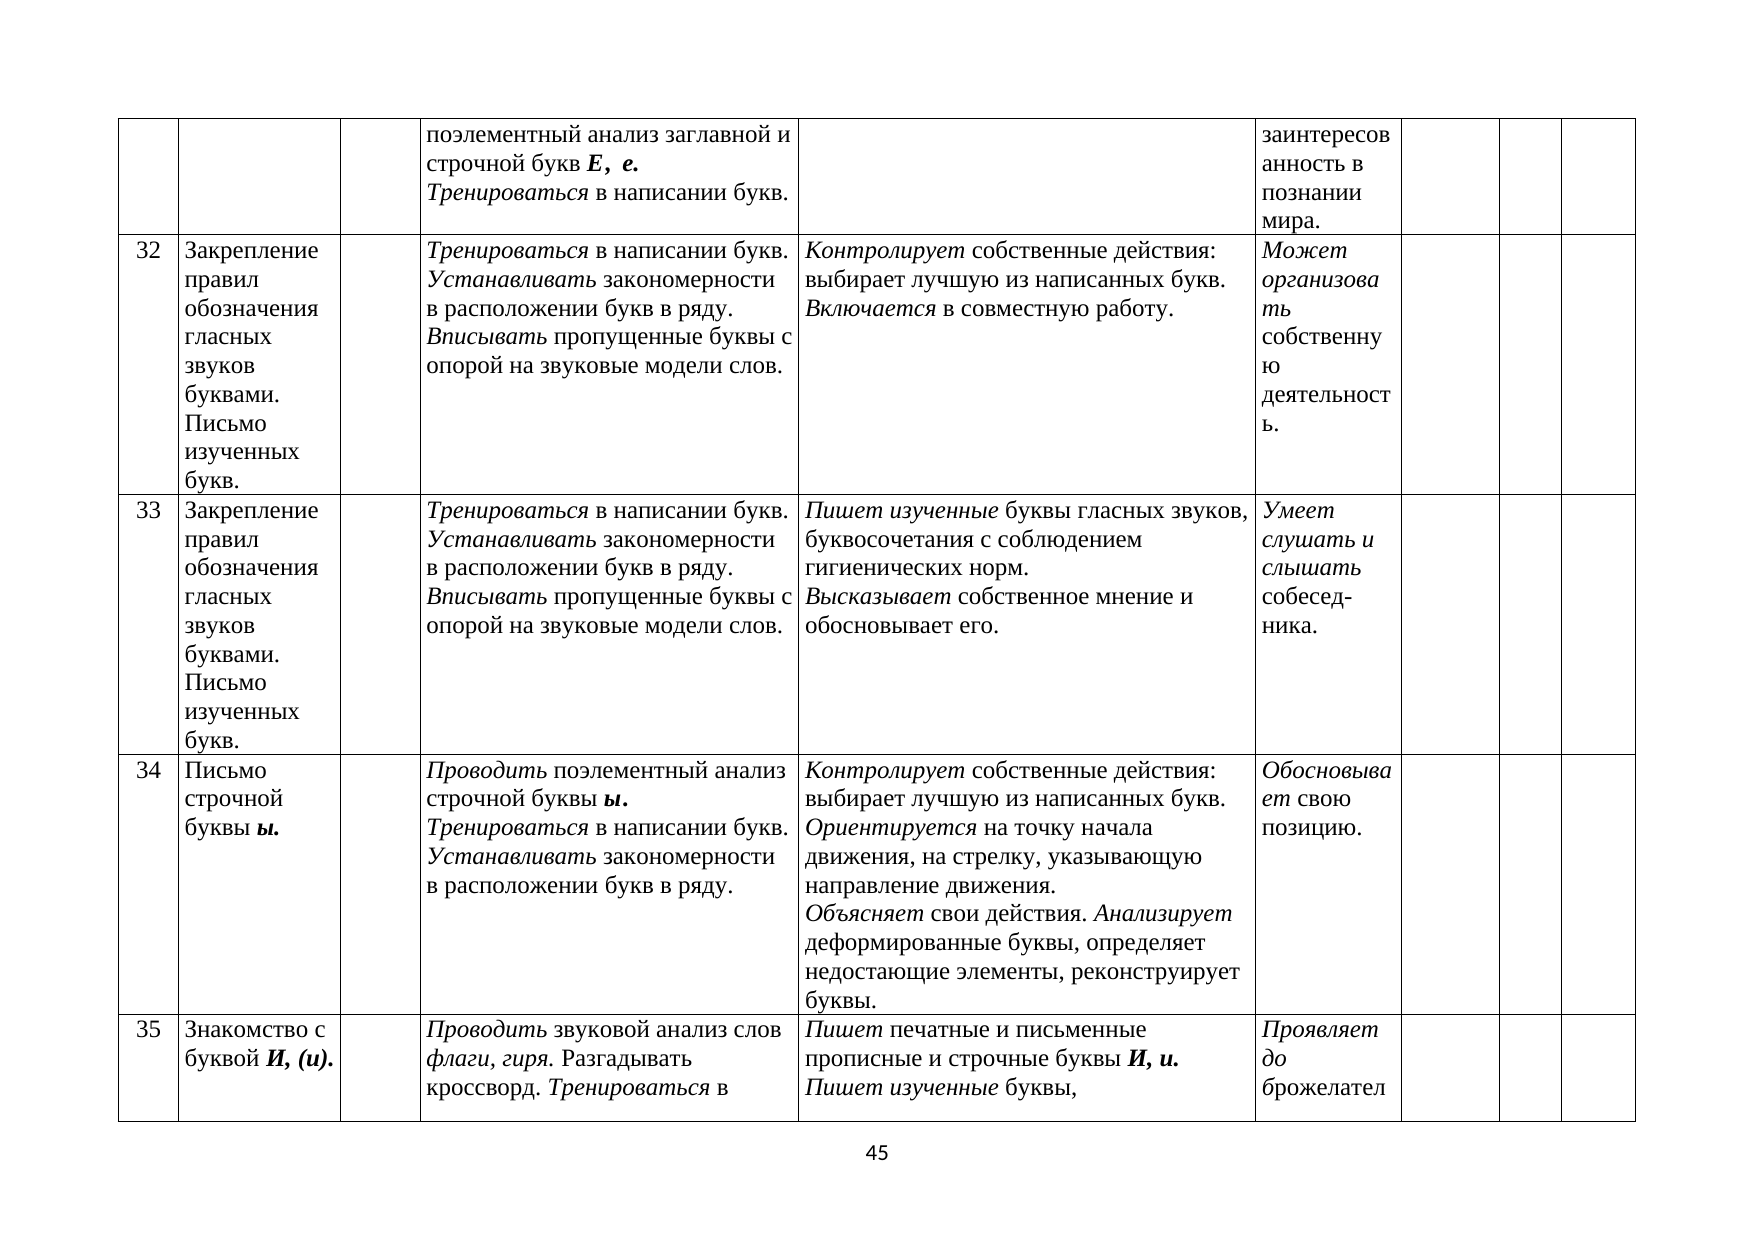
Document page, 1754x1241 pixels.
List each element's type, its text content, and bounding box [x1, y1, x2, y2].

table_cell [179, 119, 340, 234]
table_cell Пишет изученные буквы гласных звуков, буквосочетания с соблюдением гигиенических норм. Высказывает собственное мнение и обосновывает его. [799, 495, 1255, 754]
table_cell Проводить поэлементный анализ строчной буквы ы. Тренироваться в написании букв. Устанавливать закономерности в расположении букв в ряду. [421, 755, 798, 1013]
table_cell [799, 1015, 1255, 1121]
table_cell Умеет слушать и слышать собеседника. [1256, 495, 1401, 754]
table_cell [341, 755, 420, 1013]
table_cell Контролирует собственные действия: выбирает лучшую из написанных букв. Включается в совместную работу. [799, 235, 1255, 494]
table_cell 33 [119, 495, 178, 754]
table_cell 32 [119, 235, 178, 494]
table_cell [421, 1015, 798, 1121]
table_cell Закрепление правил обозначения гласных звуков буквами. Письмо изученных букв. [179, 235, 340, 494]
table_cell Письмо строчной буквы ы. [179, 755, 340, 1013]
table_cell [1402, 235, 1499, 494]
table_cell [341, 119, 420, 234]
table_cell [1500, 755, 1561, 1013]
table_cell [341, 235, 420, 494]
table_cell [1500, 119, 1561, 234]
table_cell [1402, 1015, 1499, 1121]
table_cell Тренироваться в написании букв. Устанавливать закономерности в расположении букв в ряду. Вписывать пропущенные буквы с опорой на звуковые модели слов. [421, 235, 798, 494]
table_cell Может организовать собственную деятельность. [1256, 235, 1401, 494]
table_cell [421, 119, 798, 234]
table_cell [1500, 495, 1561, 754]
table_cell [1500, 235, 1561, 494]
table_cell [341, 495, 420, 754]
table_cell [1402, 755, 1499, 1013]
table_cell [1562, 1015, 1635, 1121]
table_cell [1402, 495, 1499, 754]
table_cell [1562, 495, 1635, 754]
table_cell Обосновывает свою позицию. [1256, 755, 1401, 1013]
table_cell 34 [119, 755, 178, 1013]
table_cell 31 [119, 119, 178, 234]
table_cell Тренироваться в написании букв. Устанавливать закономерности в расположении букв в ряду. Вписывать пропущенные буквы с опорой на звуковые модели слов. [421, 495, 798, 754]
table_cell Закрепление правил обозначения гласных звуков буквами. Письмо изученных букв. [179, 495, 340, 754]
table_cell [1562, 755, 1635, 1013]
table_cell [1562, 235, 1635, 494]
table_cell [1256, 1015, 1401, 1121]
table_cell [1256, 119, 1401, 234]
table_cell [799, 119, 1255, 234]
table_cell 35 [119, 1015, 178, 1121]
table_cell Контролирует собственные действия: выбирает лучшую из написанных букв. Ориентируется на точку начала движения, на стрелку, указывающую направление движения. Объясняет свои действия. Анализирует деформированные буквы, определяет недостающие элементы, реконструирует буквы. [799, 755, 1255, 1013]
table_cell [179, 1015, 340, 1121]
table_cell [1562, 119, 1635, 234]
table_cell [1402, 119, 1499, 234]
table_cell [1500, 1015, 1561, 1121]
table_cell [341, 1015, 420, 1121]
